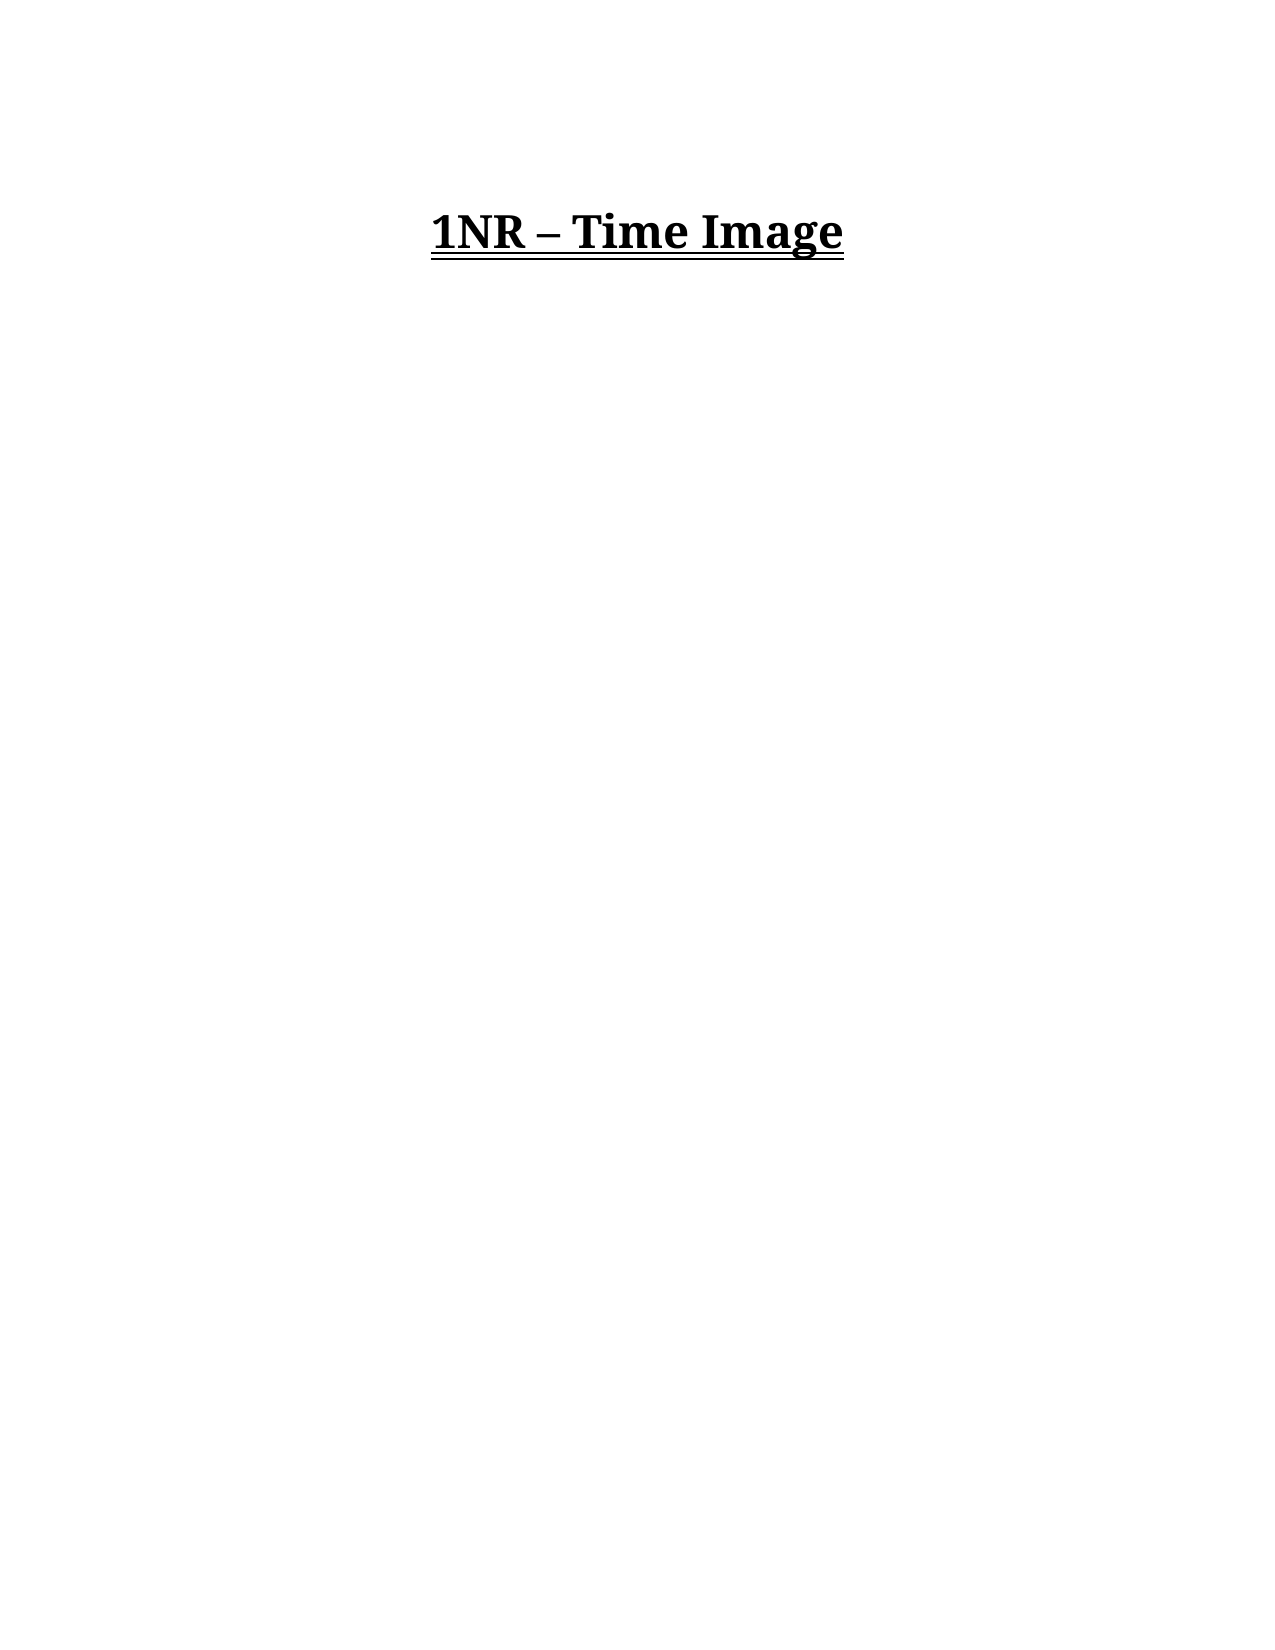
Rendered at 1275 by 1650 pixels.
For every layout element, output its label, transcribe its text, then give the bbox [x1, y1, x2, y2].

subtitle 1NR – Time Image [150, 200, 1125, 262]
